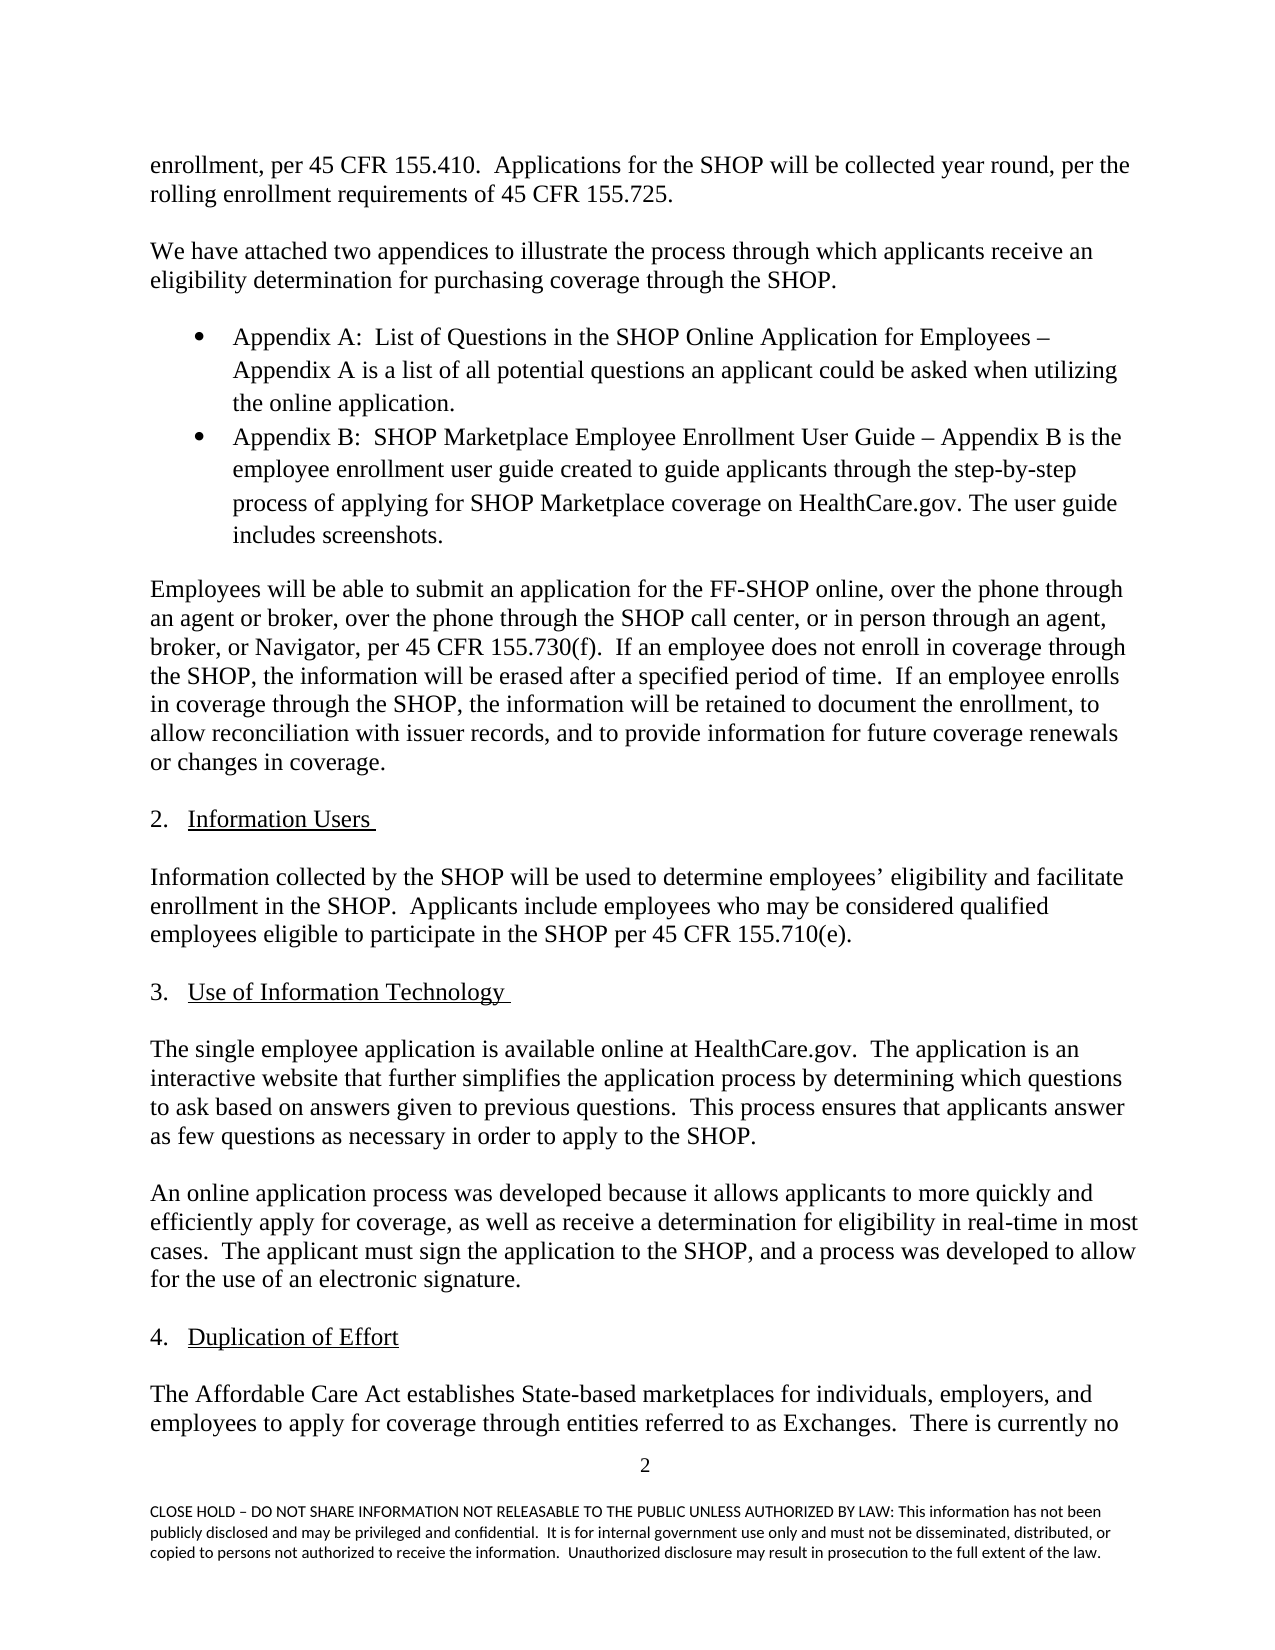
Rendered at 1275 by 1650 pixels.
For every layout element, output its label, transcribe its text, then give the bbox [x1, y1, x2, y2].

list Duplication of Effort [150, 1322, 1140, 1351]
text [150, 1379, 1140, 1437]
list Use of Information Technology [150, 977, 1140, 1006]
list Information Users [150, 804, 1140, 833]
list Appendix B: SHOP Marketplace Employee Enrollment User Guide – Appendix B is the employee enrollment user guide created to guide applicants through the step-by-step process of applying for SHOP Marketplace coverage on HealthCare.gov. The user guide includes screenshots. [195, 422, 1140, 549]
list Appendix A: List of Questions in the SHOP Online Application for Employees – Appendix A is a list of all potential questions an applicant could be asked when utilizing the online application. [195, 322, 1140, 417]
text We have attached two appendices to illustrate the process through which applicants receive an eligibility determination for purchasing coverage through the SHOP. [150, 236, 1140, 294]
text An online application process was developed because it allows applicants to more quickly and efficiently apply for coverage, as well as receive a determination for eligibility in real-time in most cases. The applicant must sign the application to the SHOP, and a process was developed to allow for the use of an electronic signature. [150, 1178, 1140, 1293]
text Information collected by the SHOP will be used to determine employees’ eligibility and facilitate enrollment in the SHOP. Applicants include employees who may be considered qualified employees eligible to participate in the SHOP per 45 CFR 155.710(e). [150, 862, 1140, 948]
text The single employee application is available online at HealthCare.gov. The application is an interactive website that further simplifies the application process by determining which questions to ask based on answers given to previous questions. This process ensures that applicants answer as few questions as necessary in order to apply to the SHOP. [150, 1034, 1140, 1149]
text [150, 150, 1140, 207]
text Employees will be able to submit an application for the FF-SHOP online, over the phone through an agent or broker, over the phone through the SHOP call center, or in person through an agent, broker, or Navigator, per 45 CFR 155.730(f). If an employee does not enroll in coverage through the SHOP, the information will be erased after a specified period of time. If an employee enrolls in coverage through the SHOP, the information will be retained to document the enrollment, to allow reconciliation with issuer records, and to provide information for future coverage renewals or changes in coverage. [150, 574, 1140, 776]
